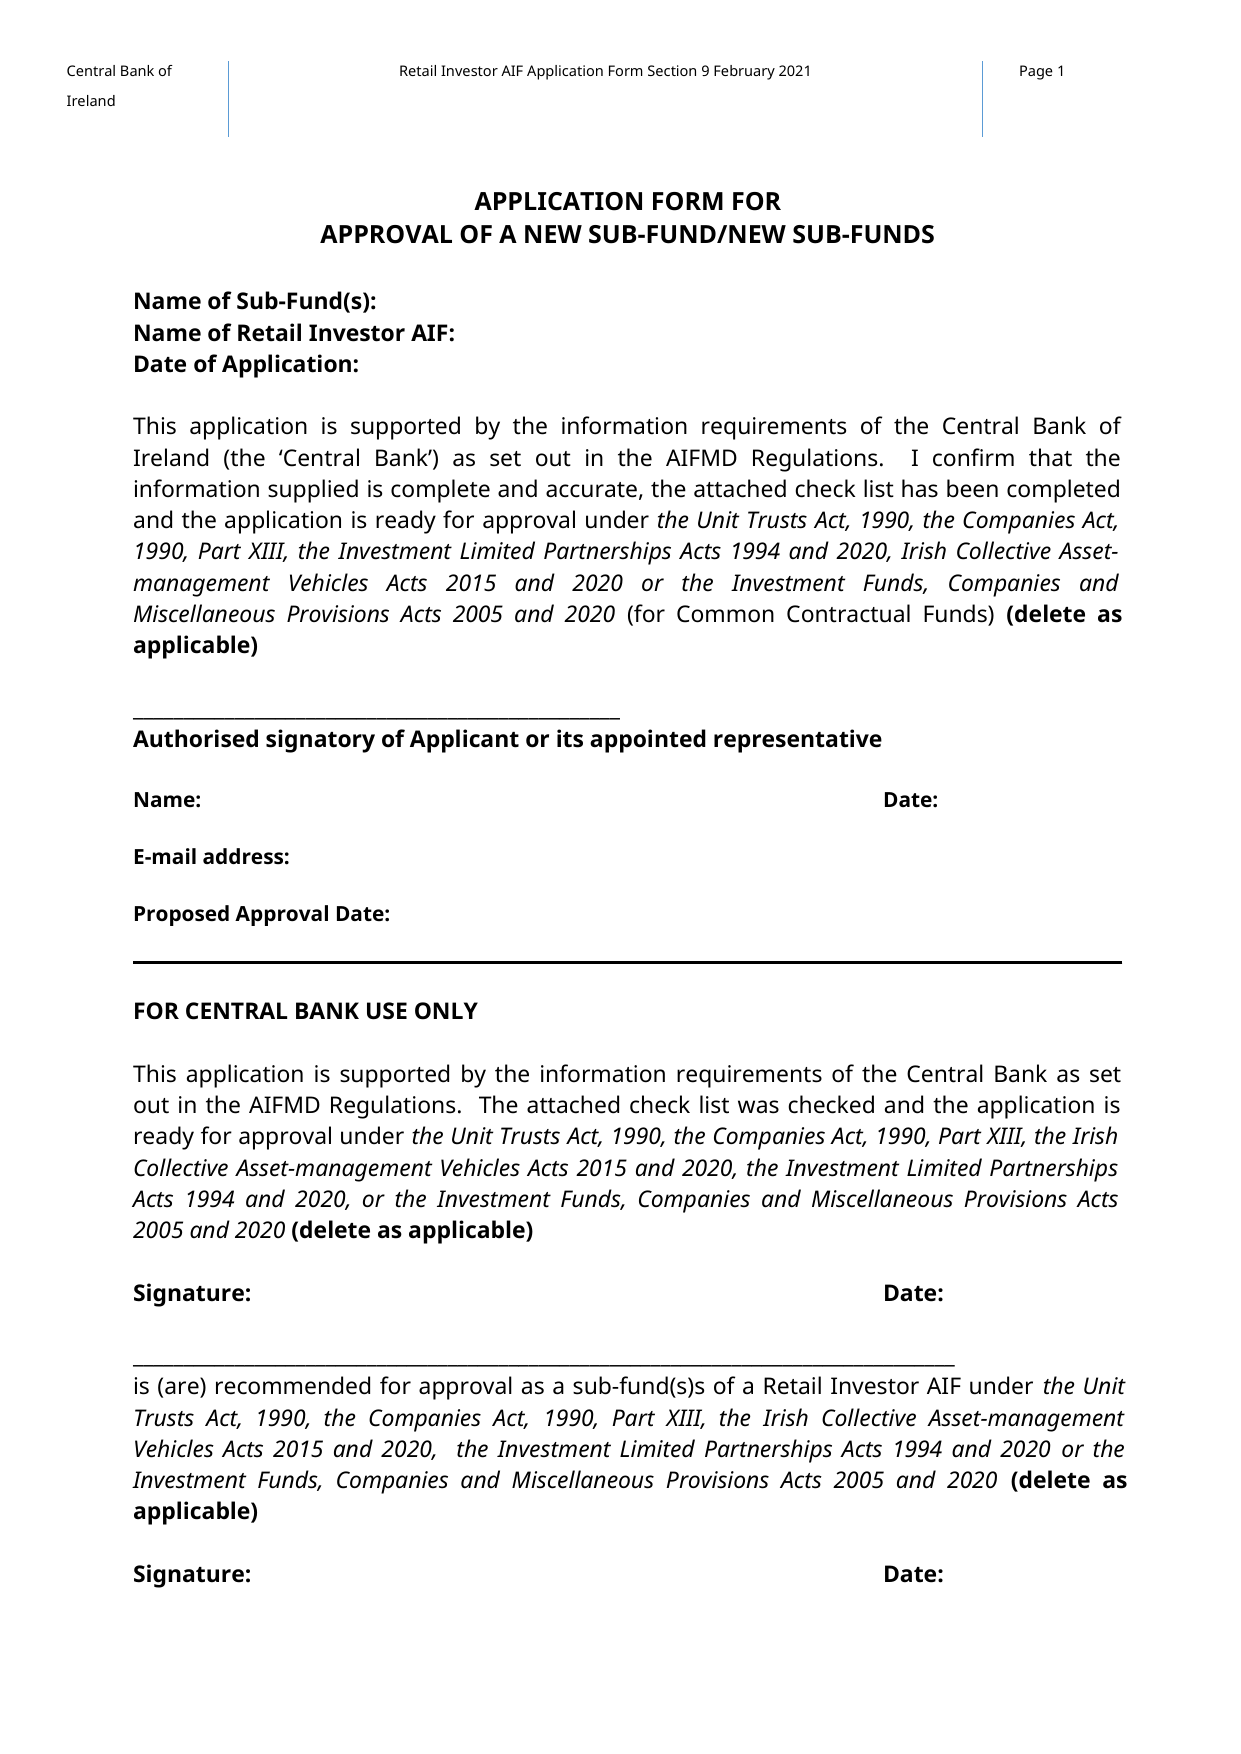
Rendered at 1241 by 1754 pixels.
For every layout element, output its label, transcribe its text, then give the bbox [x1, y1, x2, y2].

text ________________________________________________ [133, 692, 1191, 723]
text Signature: Date: [133, 1558, 1127, 1589]
text Date of Application: [133, 348, 1122, 379]
title APPLICATION FORM FOR [133, 183, 1122, 217]
text Name of Sub-Fund(s): [133, 285, 1122, 317]
text FOR CENTRAL BANK USE ONLY [133, 995, 1127, 1026]
text Signature: Date: [133, 1276, 1127, 1308]
title APPROVAL OF A NEW SUB-FUND/NEW SUB-FUNDS [133, 217, 1122, 251]
text Name: Date: [133, 785, 1122, 814]
subtitle Authorised signatory of Applicant or its appointed representative [133, 723, 1122, 754]
text This application is supported by the information requirements of the Central Bank of Ireland (the ‘Central Bank’) as set out in the AIFMD Regulations. I confirm that the information supplied is complete and accurate, the attached check list has been completed and the application is ready for approval under the Unit Trusts Act, 1990, the Companies Act, 1990, Part XIII, the Investment Limited Partnerships Acts 1994 and 2020, Irish Collective Asset-management Vehicles Acts 2015 and 2020 or the Investment Funds, Companies and Miscellaneous Provisions Acts 2005 and 2020 (for Common Contractual Funds) (delete as applicable) [133, 410, 1122, 660]
text _________________________________________________________________________________ [133, 1339, 1127, 1370]
text This application is supported by the information requirements of the Central Bank as set out in the AIFMD Regulations. The attached check list was checked and the application is ready for approval under the Unit Trusts Act, 1990, the Companies Act, 1990, Part XIII, the Irish Collective Asset-management Vehicles Acts 2015 and 2020, the Investment Limited Partnerships Acts 1994 and 2020, or the Investment Funds, Companies and Miscellaneous Provisions Acts 2005 and 2020 (delete as applicable) [133, 1058, 1122, 1245]
text Proposed Approval Date: [133, 899, 1122, 927]
text is (are) recommended for approval as a sub-fund(s)s of a Retail Investor AIF under the Unit Trusts Act, 1990, the Companies Act, 1990, Part XIII, the Irish Collective Asset-management Vehicles Acts 2015 and 2020, the Investment Limited Partnerships Acts 1994 and 2020 or the Investment Funds, Companies and Miscellaneous Provisions Acts 2005 and 2020 (delete as applicable) [133, 1370, 1127, 1526]
text E-mail address: [133, 842, 1122, 871]
text Name of Retail Investor AIF: [133, 317, 1122, 348]
